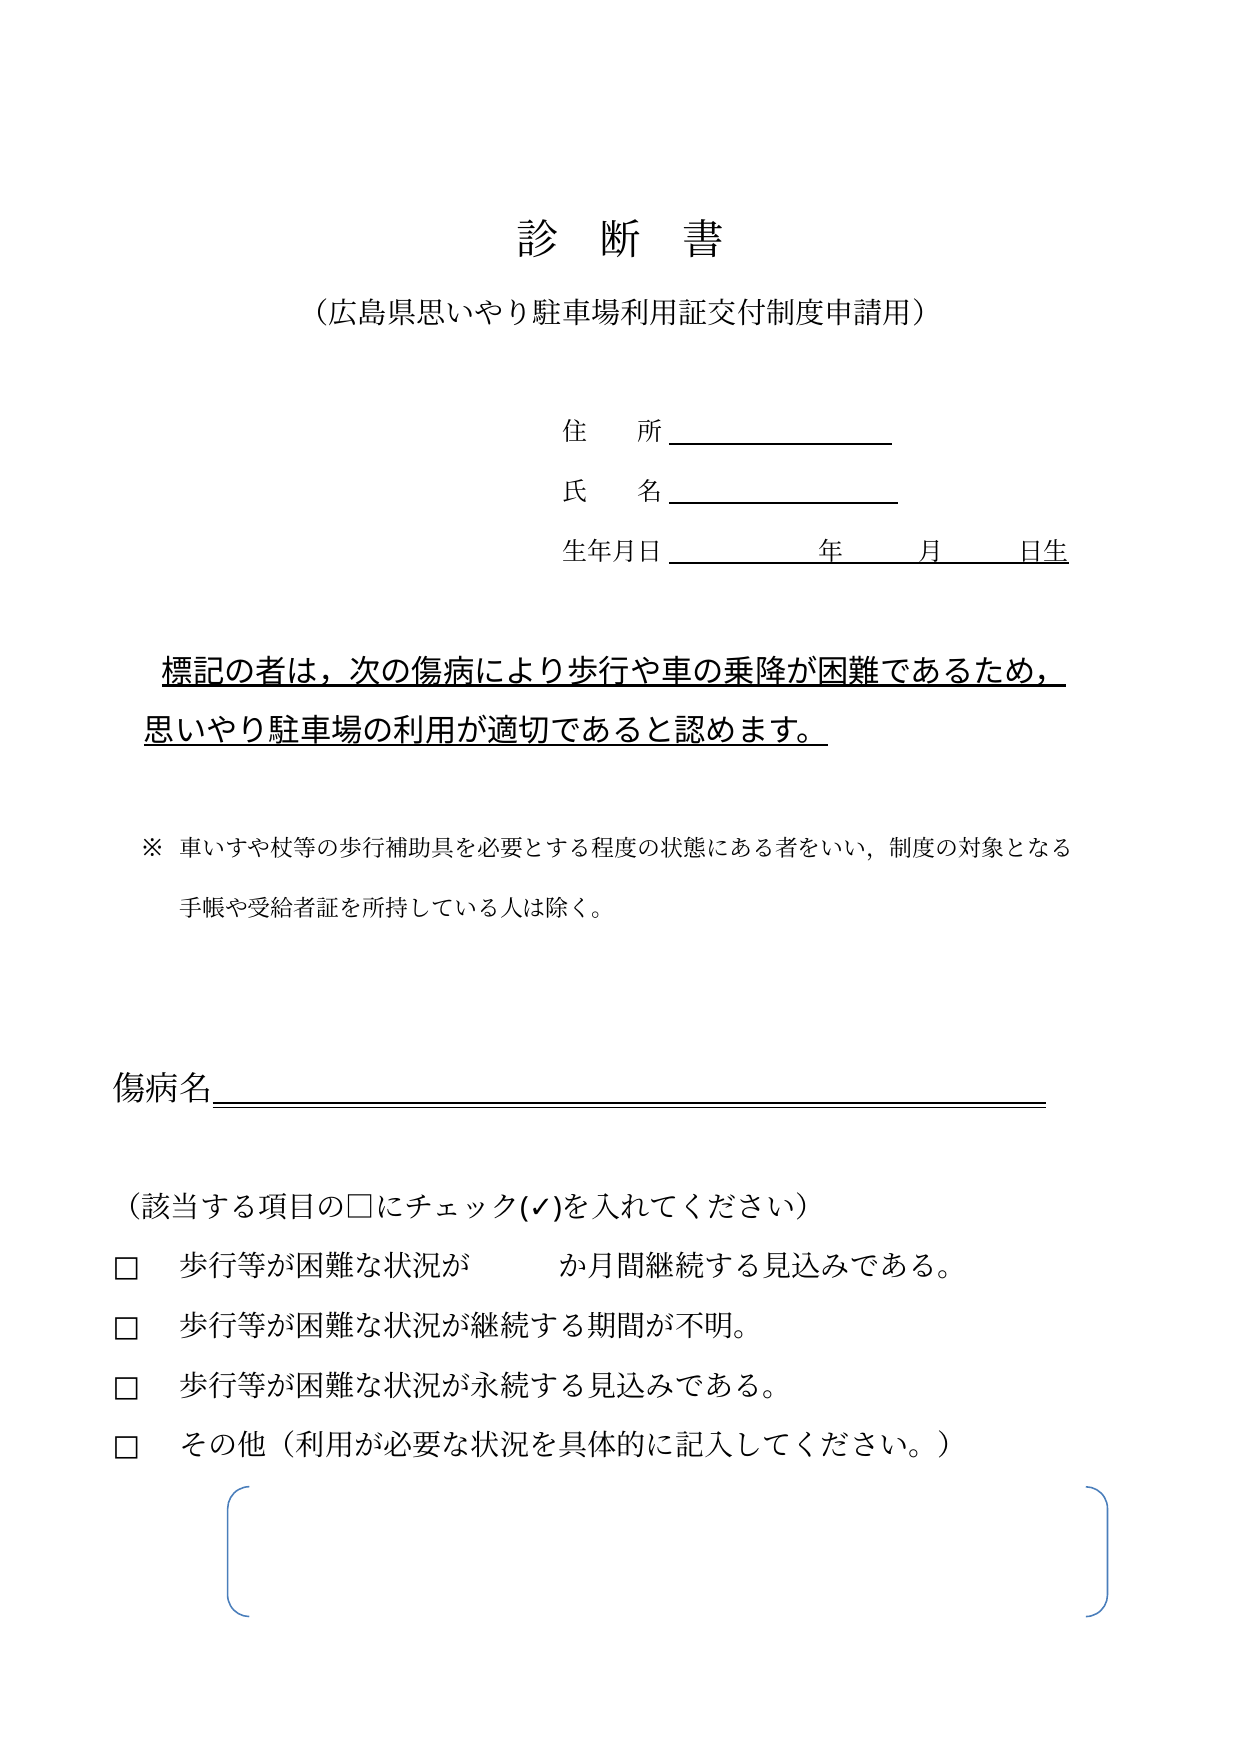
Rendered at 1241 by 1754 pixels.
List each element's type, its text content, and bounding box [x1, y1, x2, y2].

list 車いすや杖等の歩行補助具を必要とする程度の状態にある者をいい，制度の対象となる [142, 817, 1128, 877]
text 診 断 書 [112, 192, 1128, 281]
text 住 所 [112, 400, 1128, 460]
text （広島県思いやり駐車場利用証交付制度申請用） [112, 281, 1128, 341]
text 傷病名 [112, 1056, 1128, 1115]
text 標記の者は，次の傷病により歩行や車の乗降が困難であるため， [112, 639, 1128, 698]
text （該当する項目の□にチェック(✓)を入れてください） [112, 1175, 1128, 1234]
list 手帳や受給者証を所持している人は除く。 [179, 877, 1128, 937]
text 生年月日 年 月 日生 [112, 519, 1128, 579]
text 思いやり駐車場の利用が適切であると認めます。 [112, 698, 1128, 758]
list 歩行等が困難な状況が か月間継続する見込みである。 [112, 1234, 1128, 1294]
text 氏 名 [112, 460, 1128, 519]
list 歩行等が困難な状況が永続する見込みである。 [112, 1354, 1128, 1413]
list 歩行等が困難な状況が継続する期間が不明。 [112, 1294, 1128, 1354]
list その他（利用が必要な状況を具体的に記入してください。） [112, 1413, 1128, 1473]
